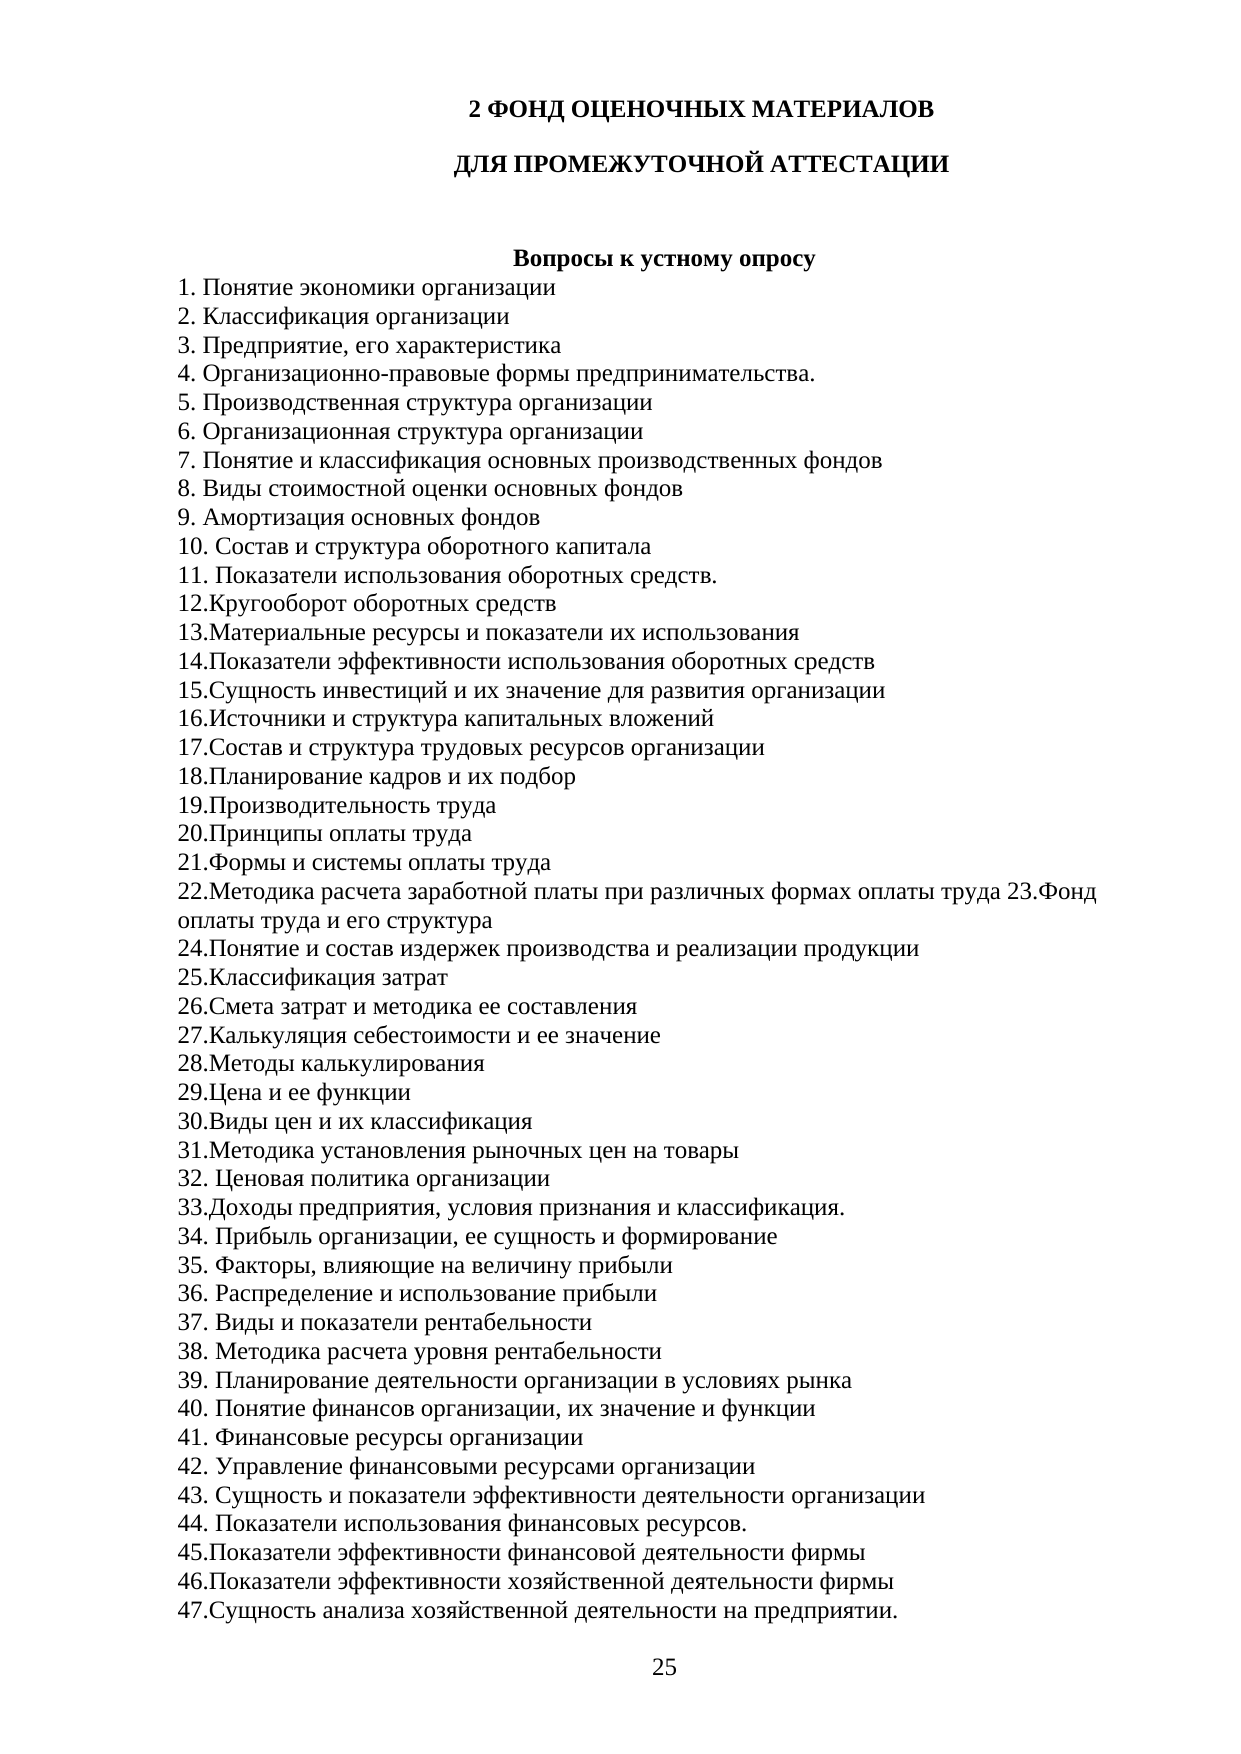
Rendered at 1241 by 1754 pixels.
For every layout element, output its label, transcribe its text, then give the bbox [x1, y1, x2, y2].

text 6. Организационная структура организации [177, 416, 1152, 445]
text 4. Организационно-правовые формы предпринимательства. [177, 358, 1152, 387]
text 42. Управление финансовыми ресурсами организации [177, 1451, 1152, 1480]
text 33.Доходы предприятия, условия признания и классификация. [177, 1192, 1152, 1221]
text 44. Показатели использования финансовых ресурсов. [177, 1508, 1152, 1537]
text 2 ФОНД ОЦЕНОЧНЫХ МАТЕРИАЛОВ [177, 94, 1152, 122]
text 47.Сущность анализа хозяйственной деятельности на предприятии. [177, 1595, 1152, 1623]
text 46.Показатели эффективности хозяйственной деятельности фирмы [177, 1566, 1152, 1595]
text 26.Смета затрат и методика ее составления [177, 991, 1152, 1020]
text 16.Источники и структура капитальных вложений [177, 703, 1152, 732]
text 40. Понятие финансов организации, их значение и функции [177, 1393, 1152, 1422]
text 29.Цена и ее функции [177, 1077, 1152, 1106]
text 45.Показатели эффективности финансовой деятельности фирмы [177, 1537, 1152, 1566]
text 37. Виды и показатели рентабельности [177, 1307, 1152, 1336]
text 7. Понятие и классификация основных производственных фондов [177, 445, 1152, 473]
text 28.Методы калькулирования [177, 1048, 1152, 1077]
text 5. Производственная структура организации [177, 387, 1152, 416]
text 31.Методика установления рыночных цен на товары [177, 1135, 1152, 1163]
text 1. Понятие экономики организации [177, 272, 1152, 301]
text 2. Классификация организации [177, 301, 1152, 330]
text 43. Сущность и показатели эффективности деятельности организации [177, 1480, 1152, 1508]
text 38. Методика расчета уровня рентабельности [177, 1336, 1152, 1365]
text 11. Показатели использования оборотных средств. [177, 560, 1152, 588]
text 20.Принципы оплаты труда [177, 818, 1152, 847]
text 8. Виды стоимостной оценки основных фондов [177, 473, 1152, 502]
text 39. Планирование деятельности организации в условиях рынка [177, 1365, 1152, 1393]
text 36. Распределение и использование прибыли [177, 1278, 1152, 1307]
text 32. Ценовая политика организации [177, 1163, 1152, 1192]
text 13.Материальные ресурсы и показатели их использования [177, 617, 1152, 646]
text 21.Формы и системы оплаты труда [177, 847, 1152, 876]
text Вопросы к устному опросу [177, 243, 1152, 272]
text 18.Планирование кадров и их подбор [177, 761, 1152, 790]
text 14.Показатели эффективности использования оборотных средств [177, 646, 1152, 675]
text 19.Производительность труда [177, 790, 1152, 818]
text 3. Предприятие, его характеристика [177, 330, 1152, 358]
text 34. Прибыль организации, ее сущность и формирование [177, 1221, 1152, 1250]
text 15.Сущность инвестиций и их значение для развития организации [177, 675, 1152, 703]
text 30.Виды цен и их классификация [177, 1106, 1152, 1135]
text 17.Состав и структура трудовых ресурсов организации [177, 732, 1152, 761]
text 10. Состав и структура оборотного капитала [177, 531, 1152, 560]
text ДЛЯ ПРОМЕЖУТОЧНОЙ АТТЕСТАЦИИ [177, 149, 1152, 178]
text 22.Методика расчета заработной платы при различных формах оплаты труда 23.Фонд оплаты труда и его структура [177, 876, 1152, 933]
text 41. Финансовые ресурсы организации [177, 1422, 1152, 1451]
text 35. Факторы, влияющие на величину прибыли [177, 1250, 1152, 1278]
text 12.Кругооборот оборотных средств [177, 588, 1152, 617]
text 24.Понятие и состав издержек производства и реализации продукции 25.Классификация затрат [177, 933, 1152, 991]
text 27.Калькуляция себестоимости и ее значение [177, 1020, 1152, 1048]
text 9. Амортизация основных фондов [177, 502, 1152, 531]
